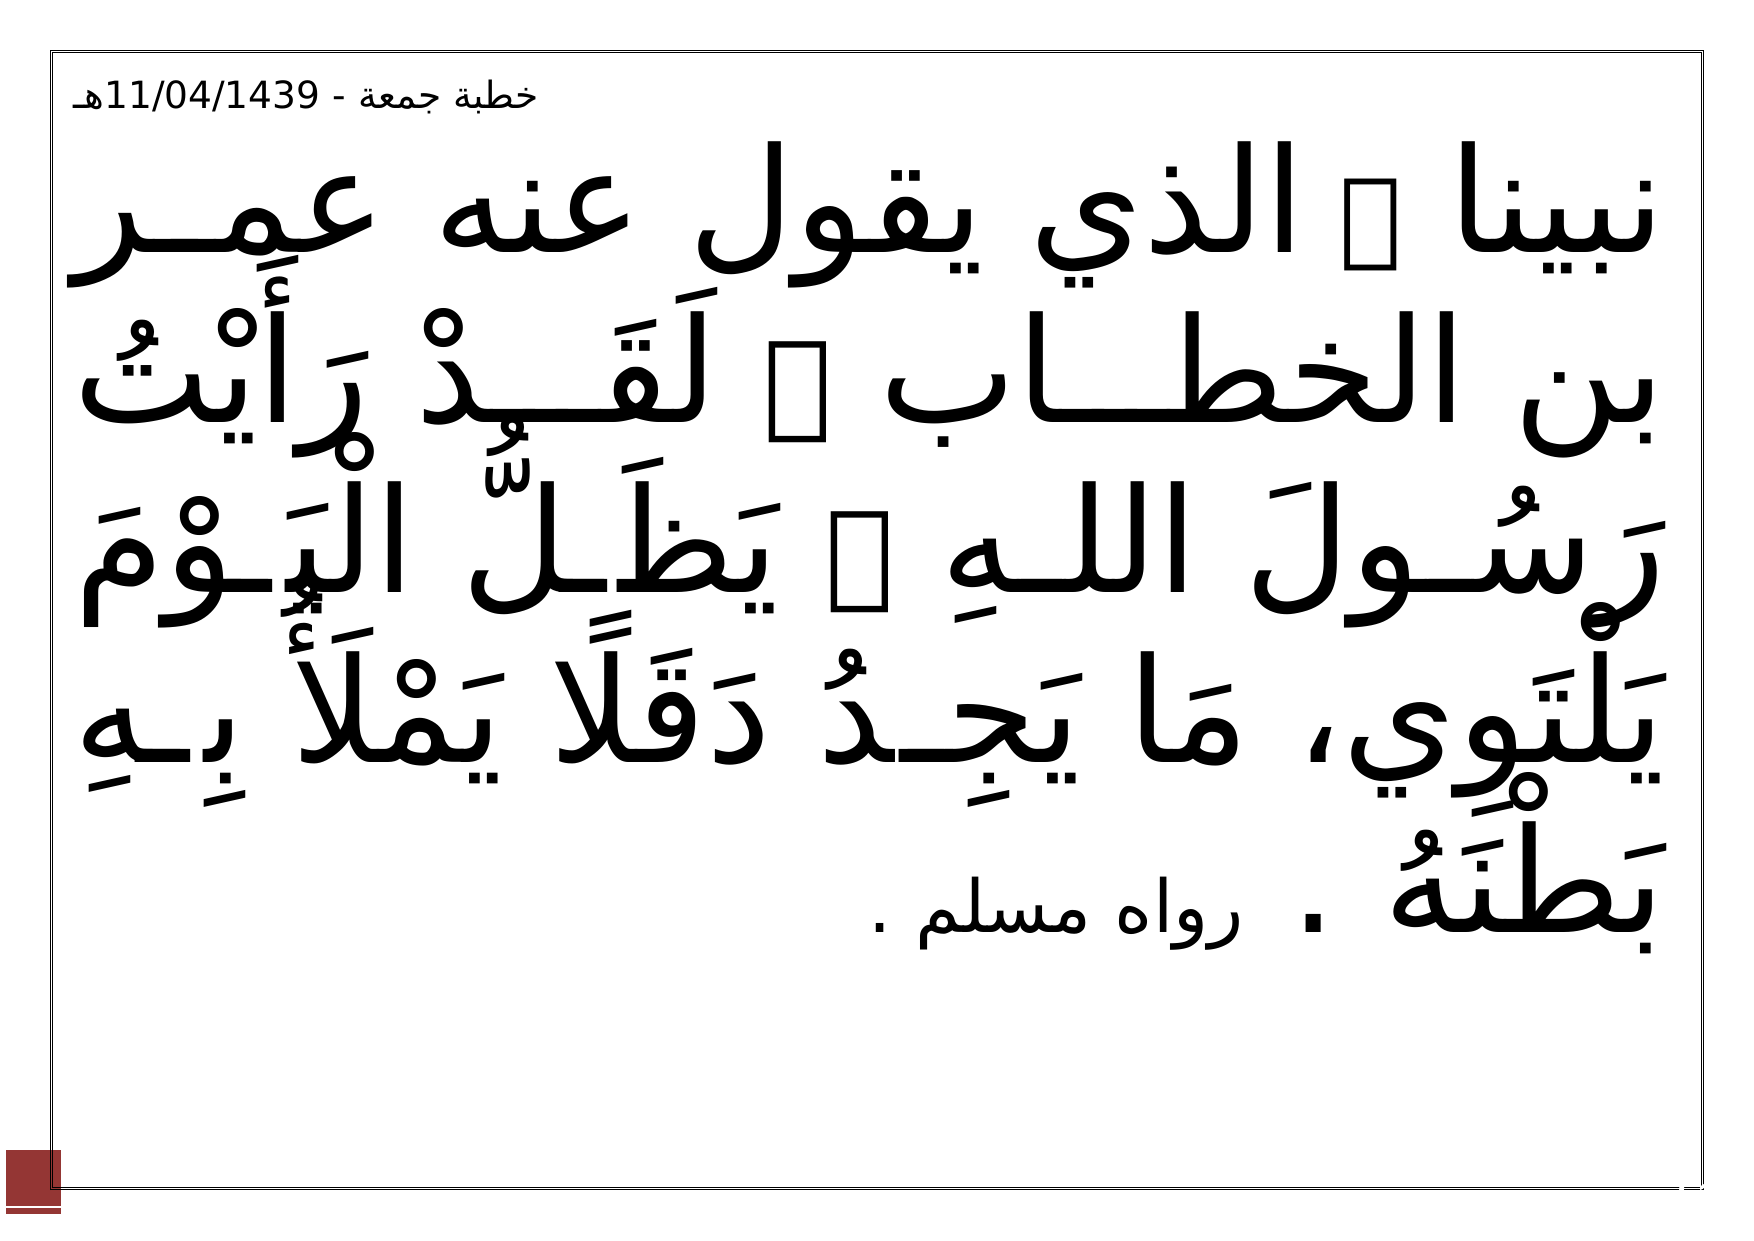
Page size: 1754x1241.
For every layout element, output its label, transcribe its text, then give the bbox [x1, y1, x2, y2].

text نبينا الذي يقول عنه عمر بن الخطاب لَقَدْ رَأَيْتُ رَسُولَ اللهِ يَظَلُّ الْيَوْمَ يَلْتَوِي، مَا يَجِدُ دَقَلًا يَمْلَأُ بِهِ بَطْنَهُ . رواه مسلم . [74, 117, 1665, 966]
